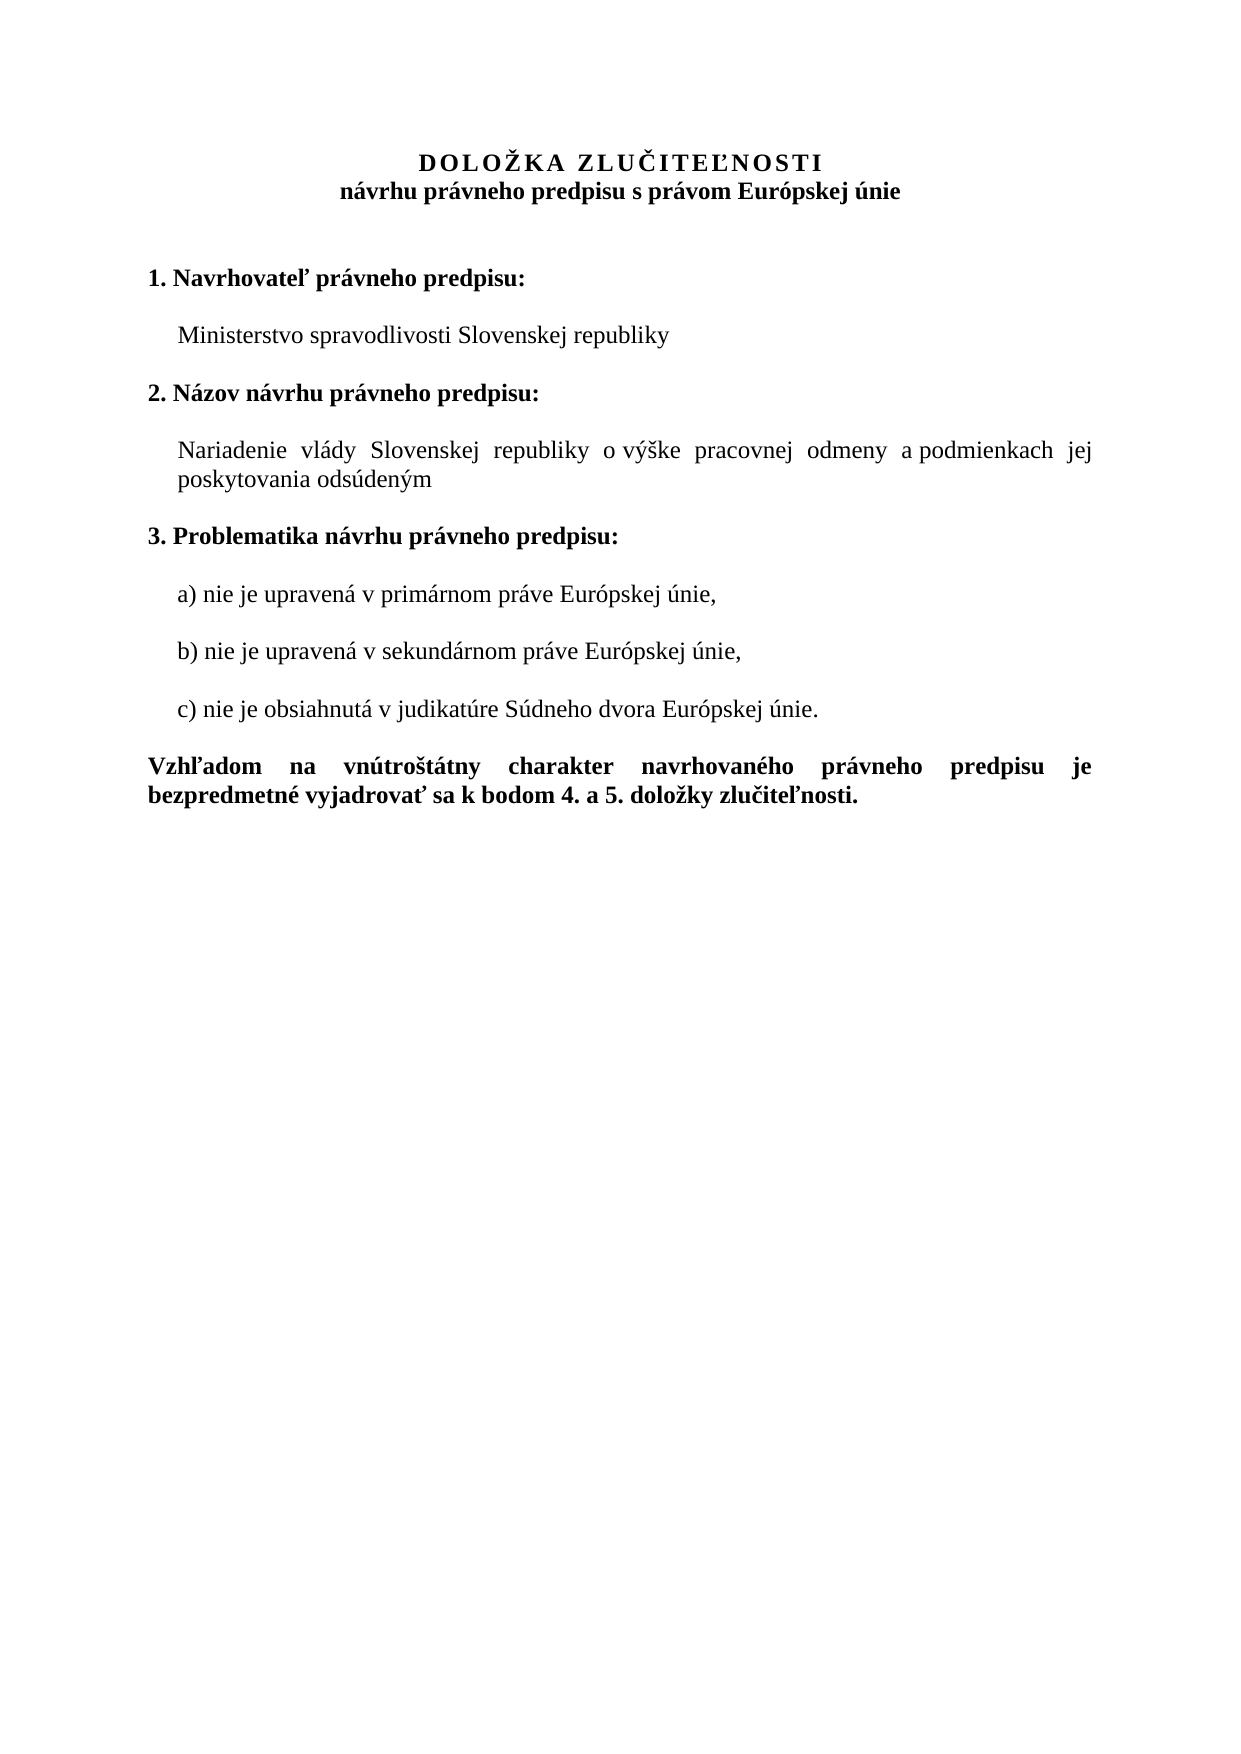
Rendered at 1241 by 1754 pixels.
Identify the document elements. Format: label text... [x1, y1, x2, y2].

text návrhu právneho predpisu s právom Európskej únie [148, 176, 1093, 205]
list nie je upravená v primárnom práve Európskej únie, [143, 579, 1093, 608]
list nie je obsiahnutá v judikatúre Súdneho dvora Európskej únie. [143, 694, 1093, 723]
list Nariadenie vlády Slovenskej republiky o výške pracovnej odmeny a podmienkach jej poskytovania odsúdeným [177, 435, 1093, 493]
text DOLOŽKA ZLUČITEĽNOSTI [148, 148, 1093, 176]
list Problematika návrhu právneho predpisu: [148, 521, 1093, 550]
list nie je upravená v sekundárnom práve Európskej únie, [143, 636, 1093, 665]
text Vzhľadom na vnútroštátny charakter navrhovaného právneho predpisu je bezpredmetné vyjadrovať sa k bodom 4. a 5. doložky zlučiteľnosti. [148, 751, 1093, 809]
list Názov návrhu právneho predpisu: [148, 378, 1093, 406]
list Navrhovateľ právneho predpisu: [148, 263, 1093, 291]
list Ministerstvo spravodlivosti Slovenskej republiky [177, 320, 1093, 349]
